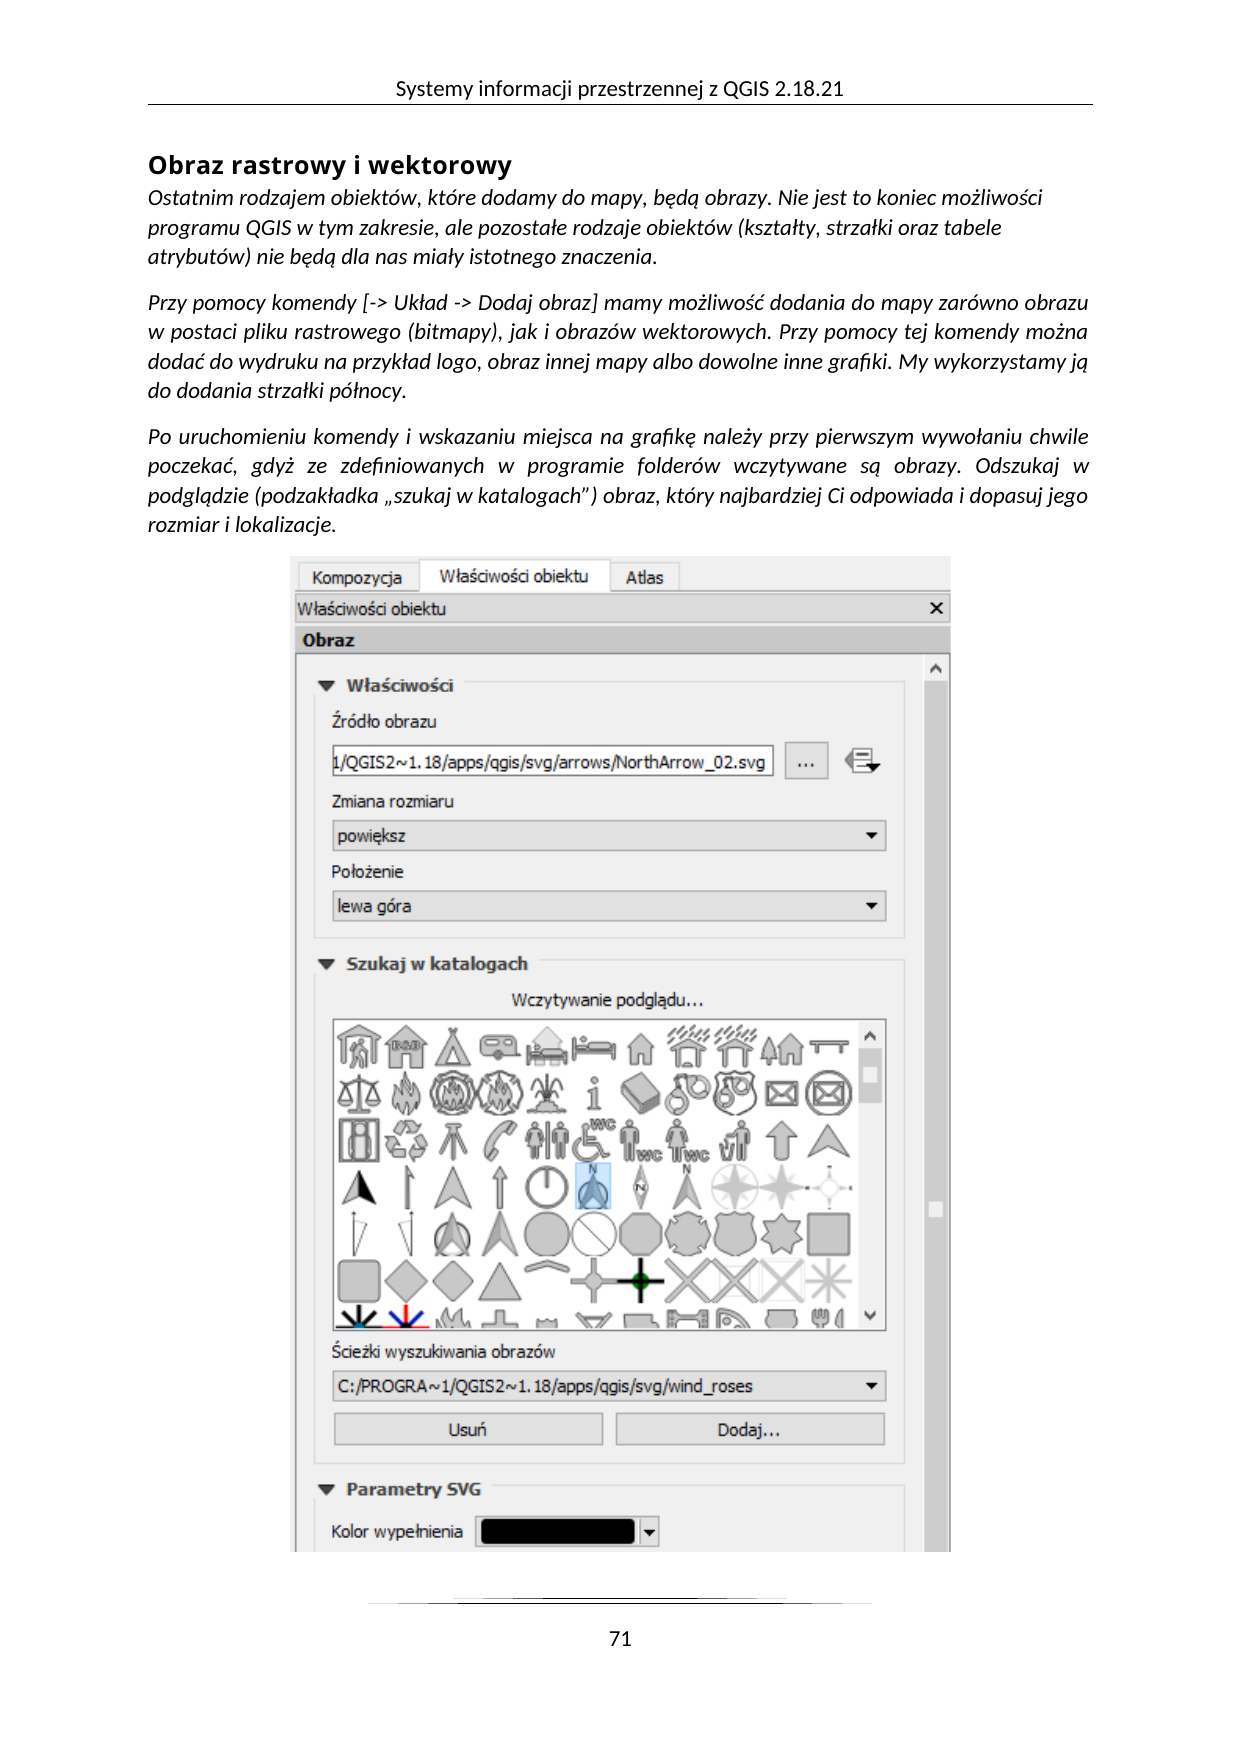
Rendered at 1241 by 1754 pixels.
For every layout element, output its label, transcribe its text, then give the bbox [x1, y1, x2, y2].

text Po uruchomieniu komendy i wskazaniu miejsca na grafikę należy przy pierwszym wywołaniu chwile poczekać, gdyż ze zdefiniowanych w programie folderów wczytywane są obrazy. Odszukaj w podglądzie (podzakładka „szukaj w katalogach”) obraz, który najbardziej Ci odpowiada i dopasuj jego rozmiar i lokalizacje. [148, 422, 1093, 538]
text Ostatnim rodzajem obiektów, które dodamy do mapy, będą obrazy. Nie jest to koniec możliwości programu QGIS w tym zakresie, ale pozostałe rodzaje obiektów (kształty, strzałki oraz tabele atrybutów) nie będą dla nas miały istotnego znaczenia. [148, 183, 1093, 270]
picture [289, 556, 951, 1552]
text Przy pomocy komendy [-> Układ -> Dodaj obraz] mamy możliwość dodania do mapy zarówno obrazu w postaci pliku rastrowego (bitmapy), jak i obrazów wektorowych. Przy pomocy tej komendy można dodać do wydruku na przykład logo, obraz innej mapy albo dowolne inne grafiki. My wykorzystamy ją do dodania strzałki północy. [148, 288, 1093, 404]
subtitle Obraz rastrowy i wektorowy [148, 148, 1093, 182]
